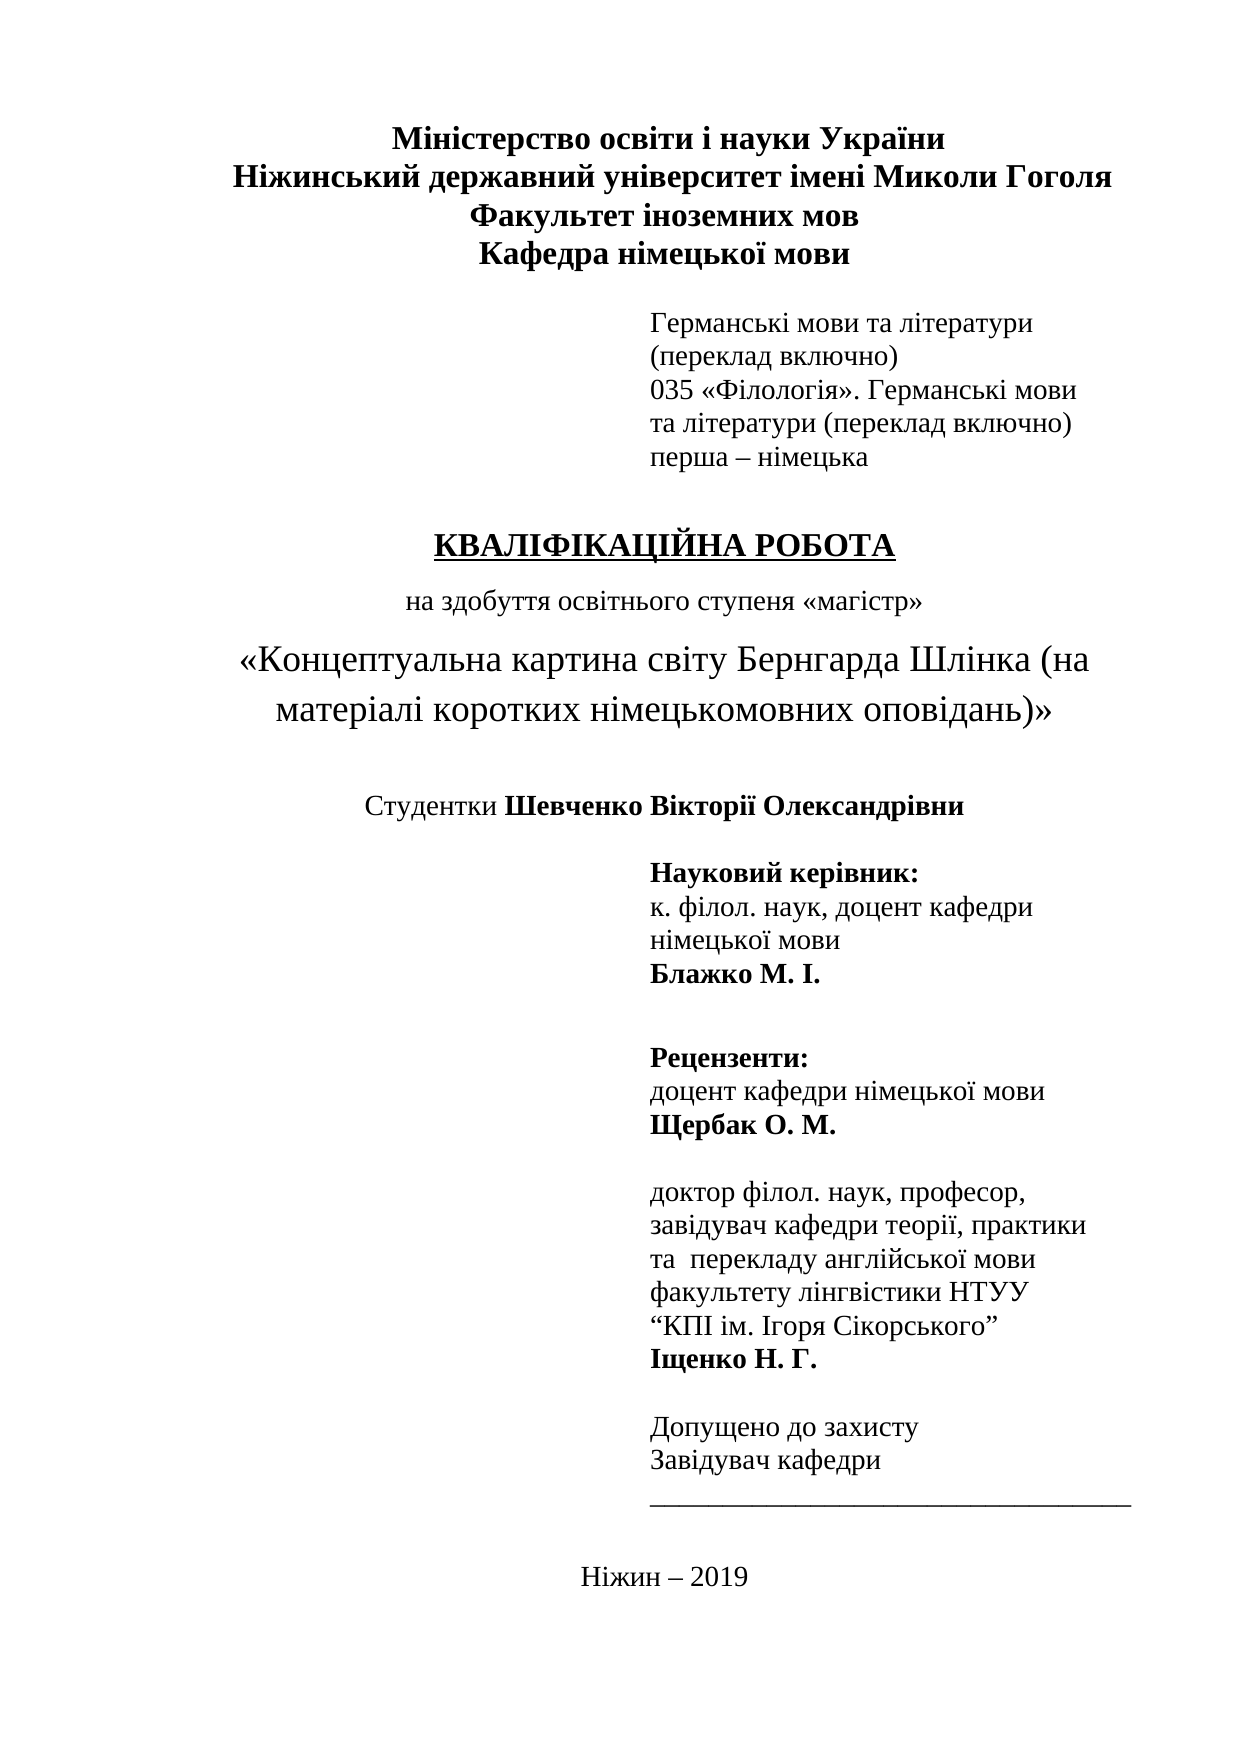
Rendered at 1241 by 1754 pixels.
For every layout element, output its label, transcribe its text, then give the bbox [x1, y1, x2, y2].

text 035 «Філологія». Германські мови [177, 372, 1152, 406]
text (переклад включно) [177, 338, 1152, 372]
text та літератури (переклад включно) [177, 406, 1152, 439]
text _________________________________ [177, 1476, 1152, 1509]
text “КПІ ім. Ігоря Сікорського” [177, 1308, 1152, 1342]
text Науковий керівник: [177, 855, 1152, 889]
text доцент кафедри німецької мови [177, 1073, 1152, 1107]
text Германські мови та літератури [177, 305, 1152, 338]
text «Концептуальна картина світу Бернгарда Шлінка (на матеріалі коротких німецькомовних оповідань)» [177, 636, 1152, 729]
text Рецензенти: [177, 1040, 1152, 1073]
text Іщенко Н. Г. [177, 1342, 1152, 1375]
text перша – німецька [177, 439, 1152, 473]
text Ніжин – 2019 [177, 1559, 1152, 1593]
text Ніжинський державний університет імені Миколи Гоголя Факультет іноземних мов Кафедра німецької мови [177, 156, 1152, 271]
text Щербак О. М. [177, 1107, 1152, 1140]
text німецької мови [177, 922, 1152, 956]
text та перекладу англійської мови [177, 1241, 1152, 1274]
text к. філол. наук, доцент кафедри [177, 889, 1152, 922]
text Допущено до захисту [177, 1409, 1152, 1442]
text Завідувач кафедри [177, 1442, 1152, 1476]
text доктор філол. наук, професор, [177, 1174, 1152, 1207]
text КВАЛІФІКАЦІЙНА РОБОТА [177, 526, 1152, 564]
text Блажко М. І. [177, 956, 1152, 989]
text факультету лінгвістики НТУУ [177, 1274, 1152, 1308]
text Студентки Шевченко Вікторії Олександрівни [177, 788, 1152, 822]
text Міністерство освіти і науки України [177, 118, 1152, 156]
text на здобуття освітнього ступеня «магістр» [177, 583, 1152, 617]
text завідувач кафедри теорії, практики [177, 1207, 1152, 1241]
